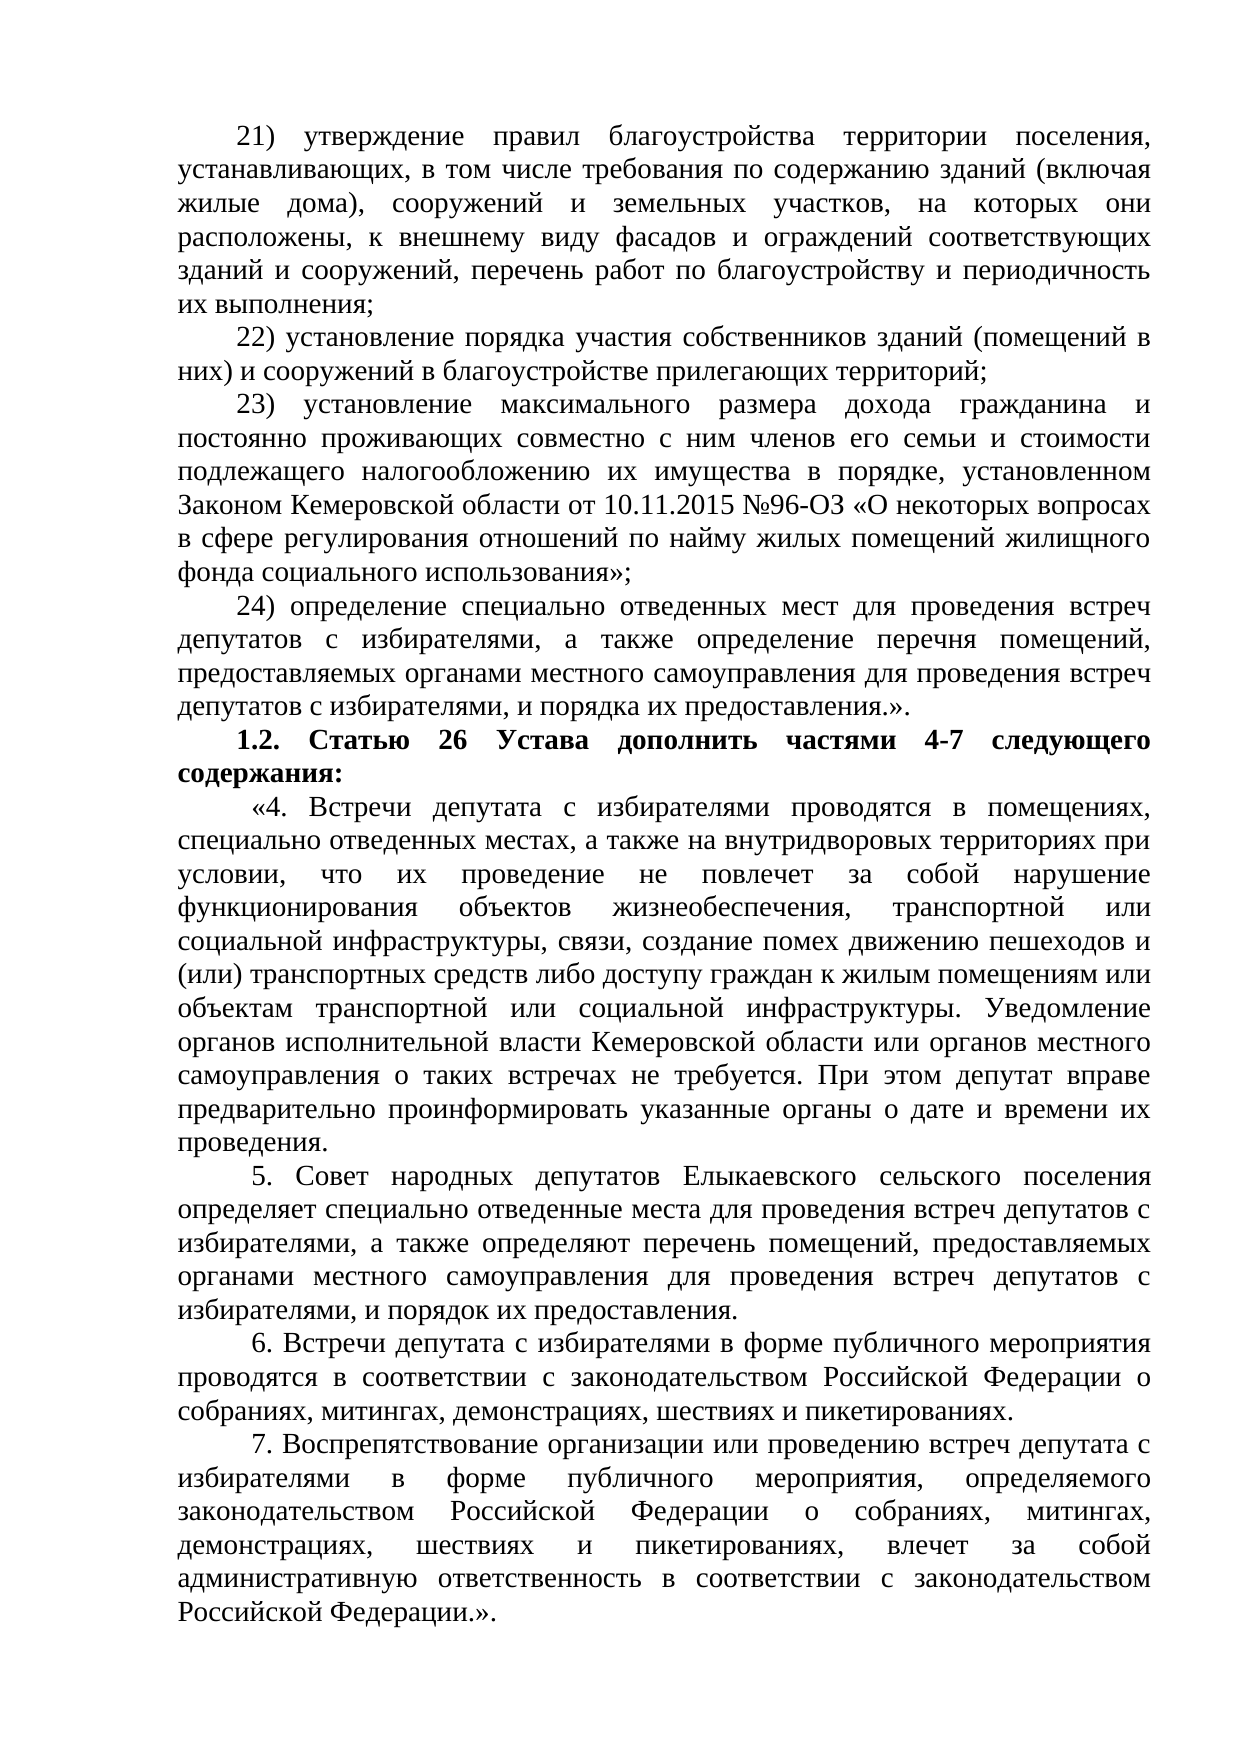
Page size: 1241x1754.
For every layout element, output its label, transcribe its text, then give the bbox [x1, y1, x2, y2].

text 1.2. Статью 26 Устава дополнить частями 4-7 следующего содержания: [177, 722, 1152, 789]
text 7. Воспрепятствование организации или проведению встреч депутата с избирателями в форме публичного мероприятия, определяемого законодательством Российской Федерации о собраниях, митингах, демонстрациях, шествиях и пикетированиях, влечет за собой административную ответственность в соответствии с законодательством Российской Федерации.». [177, 1426, 1152, 1627]
text 21) утверждение правил благоустройства территории поселения, устанавливающих, в том числе требования по содержанию зданий (включая жилые дома), сооружений и земельных участков, на которых они расположены, к внешнему виду фасадов и ограждений соответствующих зданий и сооружений, перечень работ по благоустройству и периодичность их выполнения; [177, 118, 1152, 319]
text 22) установление порядка участия собственников зданий (помещений в них) и сооружений в благоустройстве прилегающих территорий; [177, 319, 1152, 386]
text 23) установление максимального размера дохода гражданина и постоянно проживающих совместно с ним членов его семьи и стоимости подлежащего налогообложению их имущества в порядке, установленном Законом Кемеровской области от 10.11.2015 №96-ОЗ «О некоторых вопросах в сфере регулирования отношений по найму жилых помещений жилищного фонда социального использования»; [177, 386, 1152, 588]
text 24) определение специально отведенных мест для проведения встреч депутатов с избирателями, а также определение перечня помещений, предоставляемых органами местного самоуправления для проведения встреч депутатов с избирателями, и порядка их предоставления.». [177, 588, 1152, 722]
text 6. Встречи депутата с избирателями в форме публичного мероприятия проводятся в соответствии с законодательством Российской Федерации о собраниях, митингах, демонстрациях, шествиях и пикетированиях. [177, 1326, 1152, 1426]
text 5. Совет народных депутатов Елыкаевского сельского поселения определяет специально отведенные места для проведения встреч депутатов с избирателями, а также определяют перечень помещений, предоставляемых органами местного самоуправления для проведения встреч депутатов с избирателями, и порядок их предоставления. [177, 1158, 1152, 1326]
text «4. Встречи депутата с избирателями проводятся в помещениях, специально отведенных местах, а также на внутридворовых территориях при условии, что их проведение не повлечет за собой нарушение функционирования объектов жизнеобеспечения, транспортной или социальной инфраструктуры, связи, создание помех движению пешеходов и (или) транспортных средств либо доступу граждан к жилым помещениям или объектам транспортной или социальной инфраструктуры. Уведомление органов исполнительной власти Кемеровской области или органов местного самоуправления о таких встречах не требуется. При этом депутат вправе предварительно проинформировать указанные органы о дате и времени их проведения. [177, 789, 1152, 1158]
